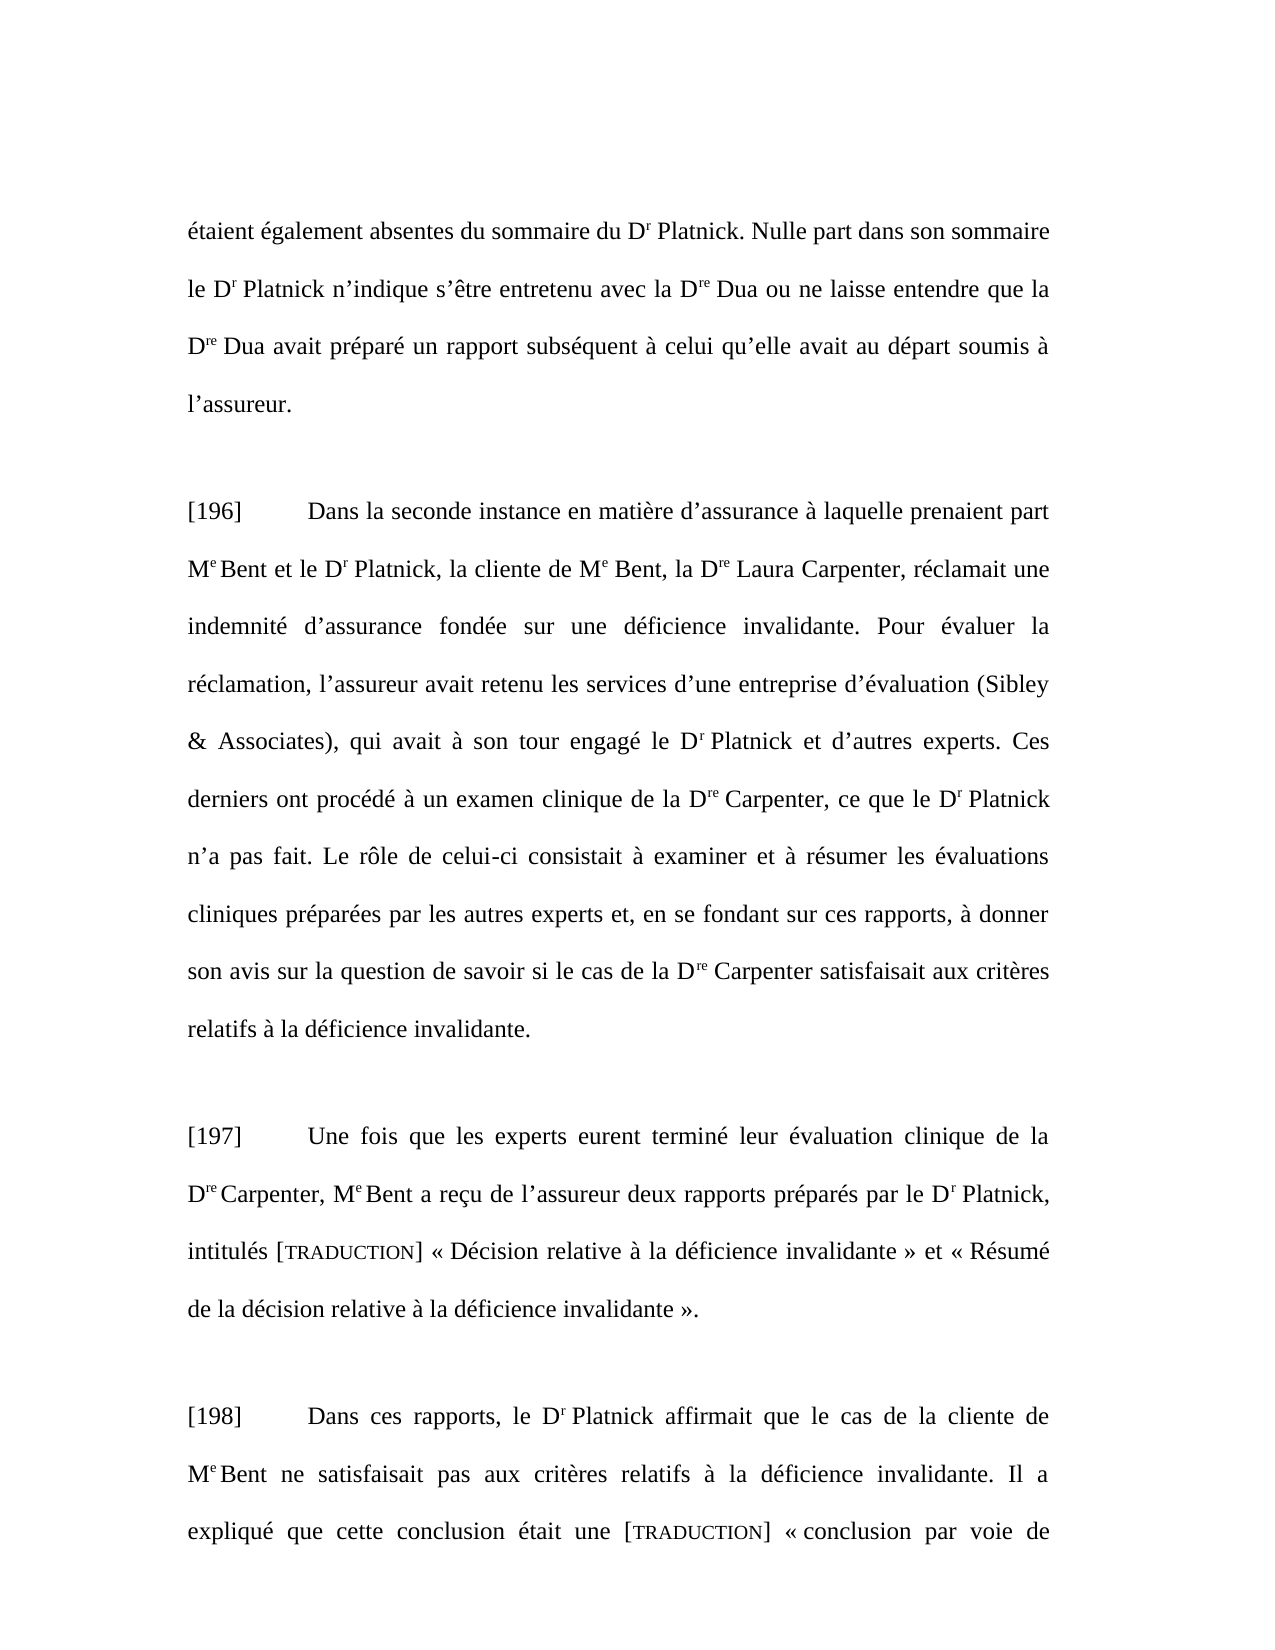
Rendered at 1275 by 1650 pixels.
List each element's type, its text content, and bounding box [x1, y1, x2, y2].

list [187, 1401, 1050, 1545]
list Une fois que les experts eurent terminé leur évaluation clinique de la Dre Carpenter, Me Bent a reçu de l’assureur deux rapports préparés par le Dr Platnick, intitulés [traduction] « Décision relative à la déficience invalidante » et « Résumé de la décision relative à la déficience invalidante ». [187, 1121, 1050, 1323]
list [187, 216, 1050, 418]
list Dans la seconde instance en matière d’assurance à laquelle prenaient part Me Bent et le Dr Platnick, la cliente de Me Bent, la Dre Laura Carpenter, réclamait une indemnité d’assurance fondée sur une déficience invalidante. Pour évaluer la réclamation, l’assureur avait retenu les services d’une entreprise d’évaluation (Sibley & Associates), qui avait à son tour engagé le Dr Platnick et d’autres experts. Ces derniers ont procédé à un examen clinique de la Dre Carpenter, ce que le Dr Platnick n’a pas fait. Le rôle de celui-ci consistait à examiner et à résumer les évaluations cliniques préparées par les autres experts et, en se fondant sur ces rapports, à donner son avis sur la question de savoir si le cas de la Dre Carpenter satisfaisait aux critères relatifs à la déficience invalidante. [187, 496, 1050, 1043]
